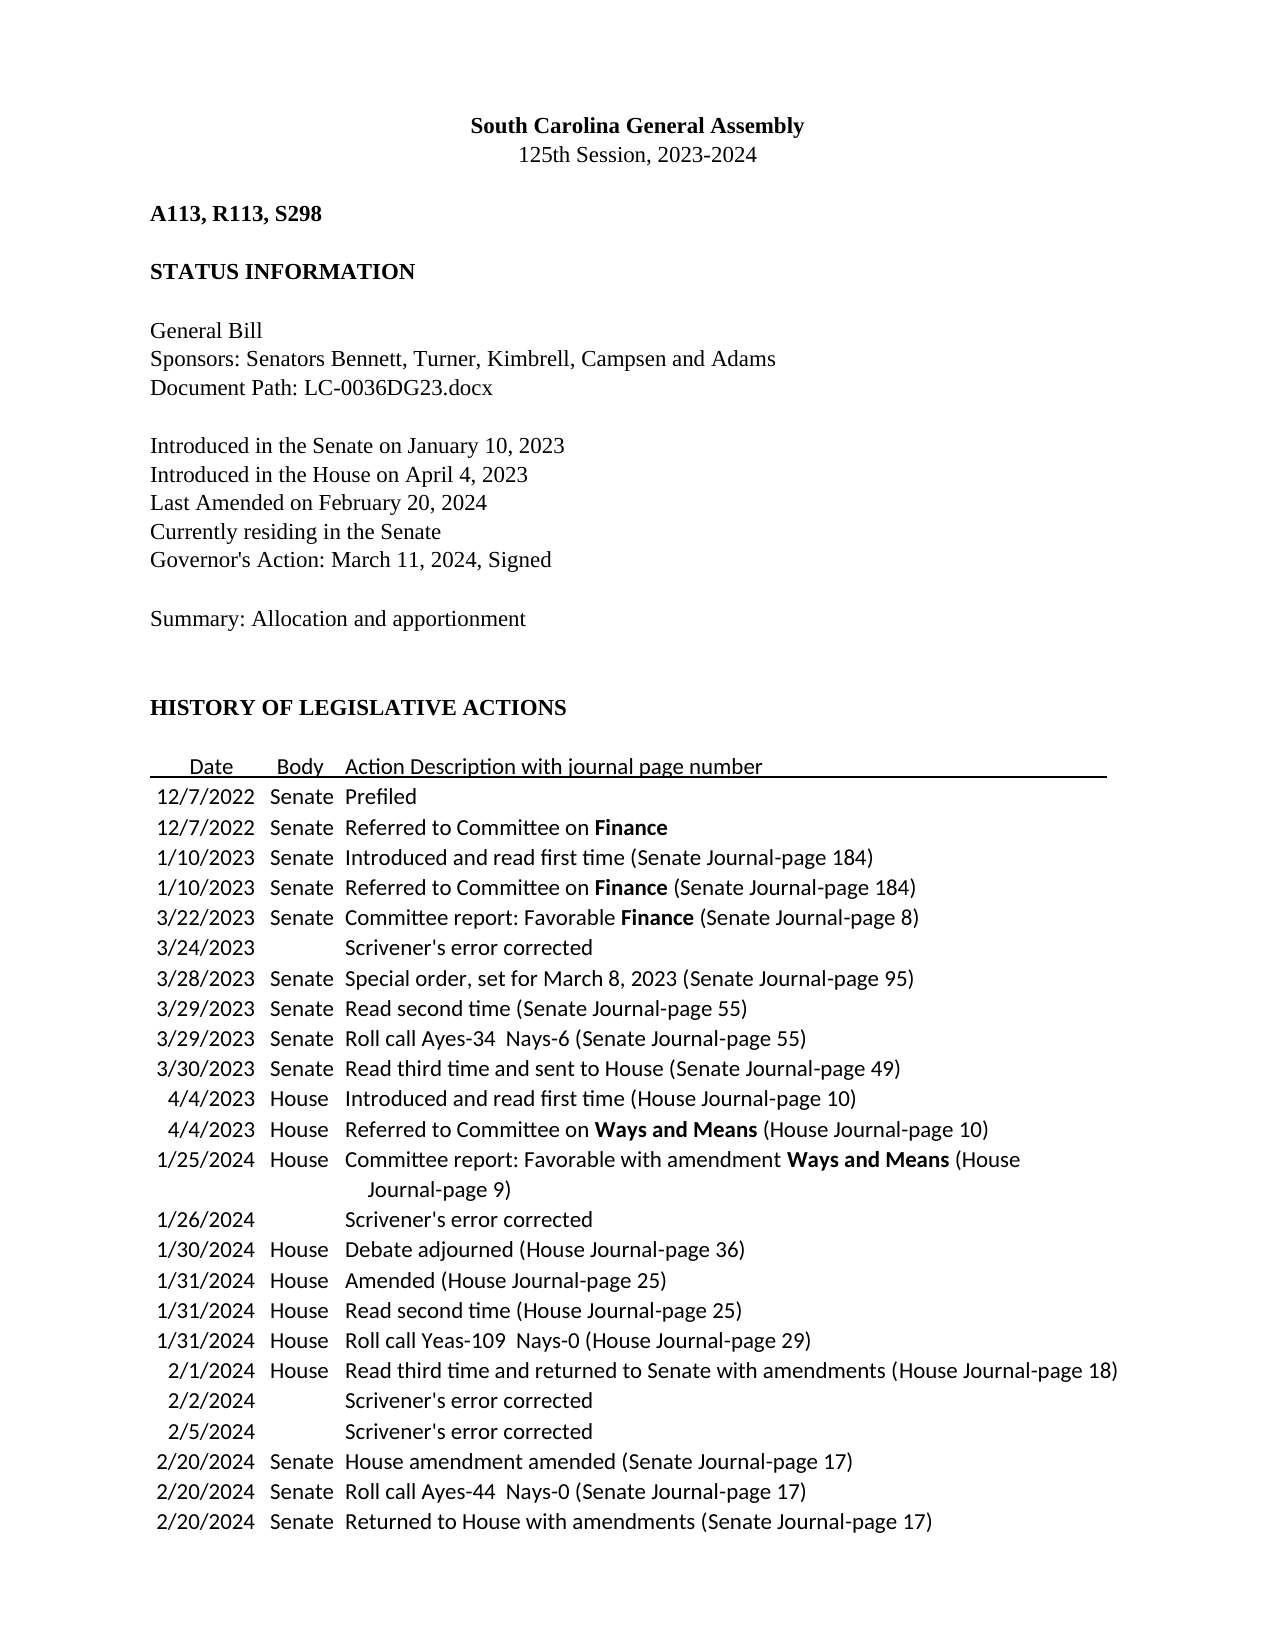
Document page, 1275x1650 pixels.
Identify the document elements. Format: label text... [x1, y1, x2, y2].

text 1/25/2024 House Committee report: Favorable with amendment Ways and Means (House Journal-page 9) [150, 1145, 1125, 1203]
text General Bill [150, 317, 1125, 343]
text 1/10/2023 Senate Referred to Committee on Finance (Senate Journal-page 184) [150, 873, 1125, 901]
text 2/1/2024 House Read third time and returned to Senate with amendments (House Journal-page 18) [150, 1356, 1125, 1384]
text 2/20/2024 Senate Roll call Ayes-44 Nays-0 (Senate Journal-page 17) [150, 1477, 1125, 1505]
text Currently residing in the Senate [150, 518, 1125, 544]
text 1/31/2024 House Roll call Yeas-109 Nays-0 (House Journal-page 29) [150, 1326, 1125, 1354]
text 3/22/2023 Senate Committee report: Favorable Finance (Senate Journal-page 8) [150, 903, 1125, 931]
text Sponsors: Senators Bennett, Turner, Kimbrell, Campsen and Adams [150, 345, 1125, 372]
text South Carolina General Assembly [150, 112, 1125, 139]
text 1/31/2024 House Read second time (House Journal-page 25) [150, 1296, 1125, 1324]
text 3/30/2023 Senate Read third time and sent to House (Senate Journal-page 49) [150, 1054, 1125, 1082]
text 1/26/2024 Scrivener's error corrected [150, 1205, 1125, 1233]
text Governor's Action: March 11, 2024, Signed [150, 546, 1125, 572]
text 2/5/2024 Scrivener's error corrected [150, 1417, 1125, 1445]
text 2/20/2024 Senate Returned to House with amendments (Senate Journal-page 17) [150, 1507, 1125, 1536]
text 3/28/2023 Senate Special order, set for March 8, 2023 (Senate Journal-page 95) [150, 964, 1125, 992]
text 1/30/2024 House Debate adjourned (House Journal-page 36) [150, 1236, 1125, 1264]
text 1/31/2024 House Amended (House Journal-page 25) [150, 1266, 1125, 1294]
text HISTORY OF LEGISLATIVE ACTIONS [150, 694, 1125, 720]
text 3/29/2023 Senate Roll call Ayes-34 Nays-6 (Senate Journal-page 55) [150, 1024, 1125, 1052]
text Date Body Action Description with journal page number [150, 752, 1125, 780]
text A113, R113, S298 [150, 199, 1125, 226]
text STATUS INFORMATION [150, 258, 1125, 284]
text 1/10/2023 Senate Introduced and read first time (Senate Journal-page 184) [150, 843, 1125, 871]
text 2/20/2024 Senate House amendment amended (Senate Journal-page 17) [150, 1447, 1125, 1475]
text Introduced in the House on April 4, 2023 [150, 461, 1125, 487]
text 12/7/2022 Senate Prefiled [150, 782, 1125, 811]
text 2/2/2024 Scrivener's error corrected [150, 1387, 1125, 1415]
text 4/4/2023 House Referred to Committee on Ways and Means (House Journal-page 10) [150, 1115, 1125, 1143]
text 3/29/2023 Senate Read second time (Senate Journal-page 55) [150, 994, 1125, 1022]
text Last Amended on February 20, 2024 [150, 489, 1125, 516]
text Introduced in the Senate on January 10, 2023 [150, 432, 1125, 459]
text 4/4/2023 House Introduced and read first time (House Journal-page 10) [150, 1084, 1125, 1113]
text 12/7/2022 Senate Referred to Committee on Finance [150, 813, 1125, 841]
text Document Path: LC-0036DG23.docx [150, 374, 1125, 400]
text Summary: Allocation and apportionment [150, 605, 1125, 631]
text 3/24/2023 Scrivener's error corrected [150, 933, 1125, 962]
text 125th Session, 2023-2024 [150, 141, 1125, 167]
